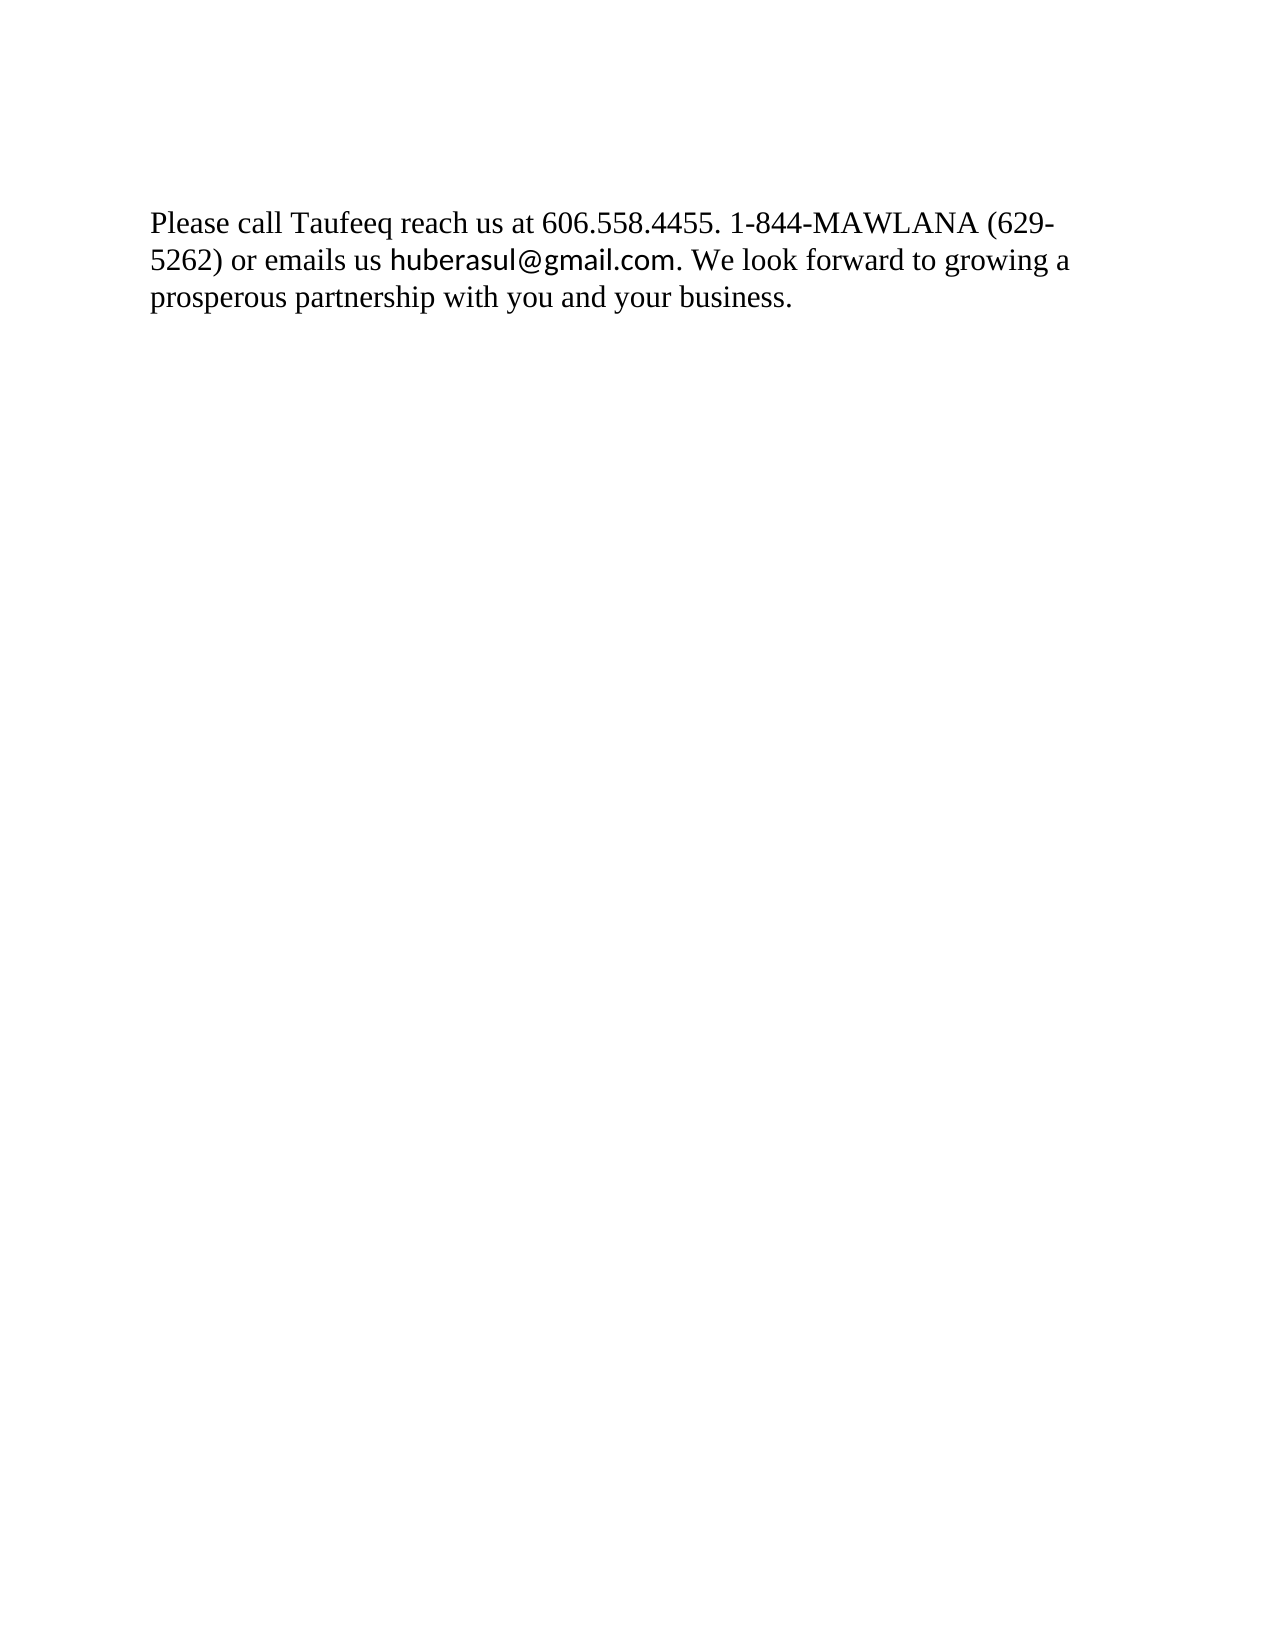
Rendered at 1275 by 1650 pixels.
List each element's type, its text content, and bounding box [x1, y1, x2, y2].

text Please call Taufeeq reach us at 606.558.4455. 1-844-MAWLANA (629-5262) or emails us huberasul@gmail.com. We look forward to growing a prosperous partnership with you and your business. [150, 204, 1125, 314]
